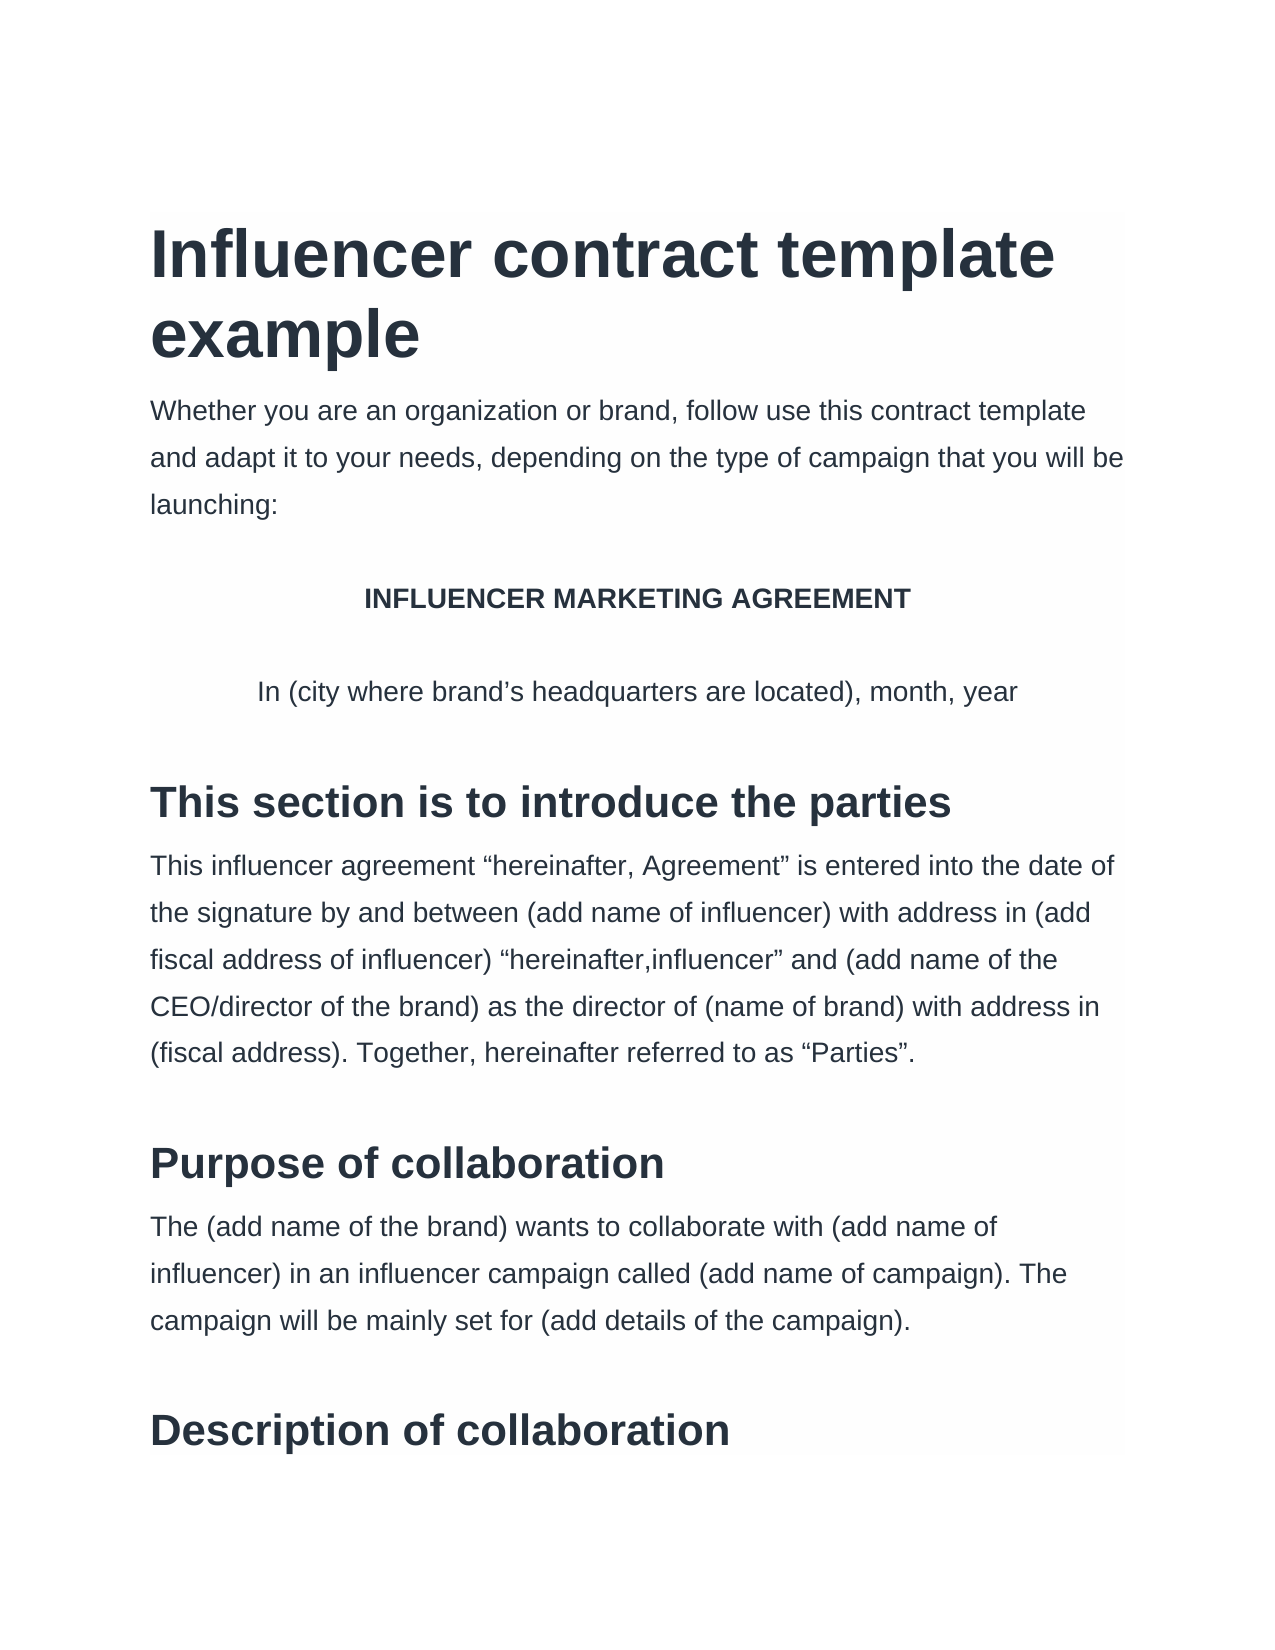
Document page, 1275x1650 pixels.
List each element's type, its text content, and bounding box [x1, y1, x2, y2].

text Description of collaboration [150, 1398, 1125, 1455]
text Influencer contract template example [150, 212, 1125, 372]
text Whether you are an organization or brand, follow use this contract template and adapt it to your needs, depending on the type of campaign that you will be launching: [150, 380, 1125, 520]
text This section is to introduce the parties [150, 770, 1125, 827]
text In (city where brand’s headquarters are located), month, year [150, 661, 1125, 708]
text Purpose of collaboration [150, 1131, 1125, 1187]
text INFLUENCER MARKETING AGREEMENT [150, 567, 1125, 614]
text This influencer agreement “hereinafter, Agreement” is entered into the date of the signature by and between (add name of influencer) with address in (add fiscal address of influencer) “hereinafter,influencer” and (add name of the CEO/director of the brand) as the director of (name of brand) with address in (fiscal address). Together, hereinafter referred to as “Parties”. [150, 834, 1125, 1069]
text The (add name of the brand) wants to collaborate with (add name of influencer) in an influencer campaign called (add name of campaign). The campaign will be mainly set for (add details of the campaign). [150, 1195, 1125, 1336]
